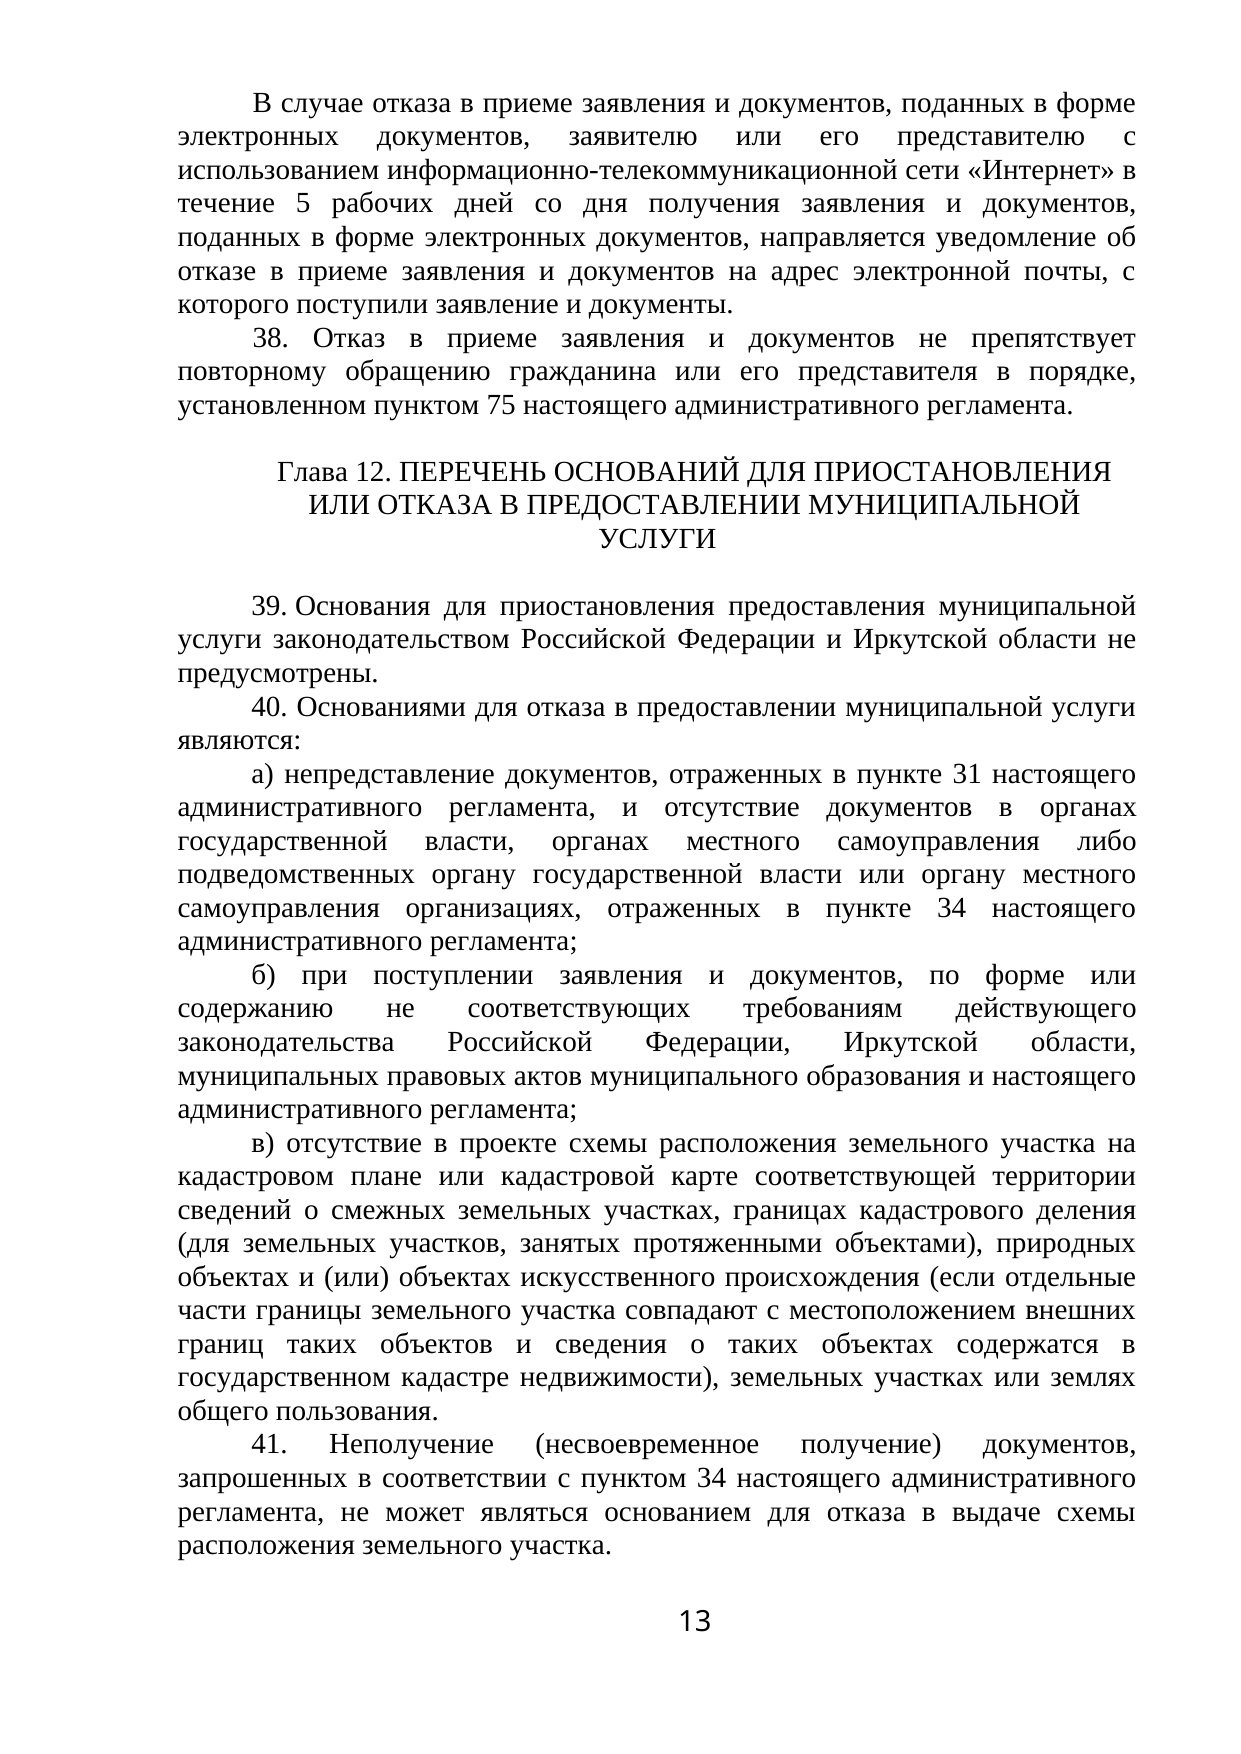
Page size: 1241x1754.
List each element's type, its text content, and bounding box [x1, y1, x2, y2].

text В случае отказа в приеме заявления и документов, поданных в форме электронных документов, заявителю или его представителю с использованием информационно-телекоммуникационной сети «Интернет» в течение 5 рабочих дней со дня получения заявления и документов, поданных в форме электронных документов, направляется уведомление об отказе в приеме заявления и документов на адрес электронной почты, с которого поступили заявление и документы. [177, 85, 1137, 320]
text б) при поступлении заявления и документов, по форме или содержанию не соответствующих требованиям действующего законодательства Российской Федерации, Иркутской области, муниципальных правовых актов муниципального образования и настоящего административного регламента; [177, 957, 1137, 1125]
text Глава 12. ПЕРЕЧЕНЬ ОСНОВАНИЙ ДЛЯ ПРИОСТАНОВЛЕНИЯ [177, 454, 1137, 487]
text ИЛИ ОТКАЗА В ПРЕДОСТАВЛЕНИИ МУНИЦИПАЛЬНОЙ УСЛУГИ [177, 487, 1137, 554]
text 38. Отказ в приеме заявления и документов не препятствует повторному обращению гражданина или его представителя в порядке, установленном пунктом 75 настоящего административного регламента. [177, 320, 1137, 420]
text в) отсутствие в проекте схемы расположения земельного участка на кадастровом плане или кадастровой карте соответствующей территории сведений о смежных земельных участках, границах кадастрового деления (для земельных участков, занятых протяженными объектами), природных объектах и (или) объектах искусственного происхождения (если отдельные части границы земельного участка совпадают с местоположением внешних границ таких объектов и сведения о таких объектах содержатся в государственном кадастре недвижимости), земельных участках или землях общего пользования. [177, 1125, 1137, 1427]
text 41. Неполучение (несвоевременное получение) документов, запрошенных в соответствии с пунктом 34 настоящего административного регламента, не может являться основанием для отказа в выдаче схемы расположения земельного участка. [177, 1427, 1137, 1561]
text а) непредставление документов, отраженных в пункте 31 настоящего административного регламента, и отсутствие документов в органах государственной власти, органах местного самоуправления либо подведомственных органу государственной власти или органу местного самоуправления организациях, отраженных в пункте 34 настоящего административного регламента; [177, 756, 1137, 957]
text 40. Основаниями для отказа в предоставлении муниципальной услуги являются: [177, 689, 1137, 756]
text 39. Основания для приостановления предоставления муниципальной услуги законодательством Российской Федерации и Иркутской области не предусмотрены. [177, 588, 1137, 689]
